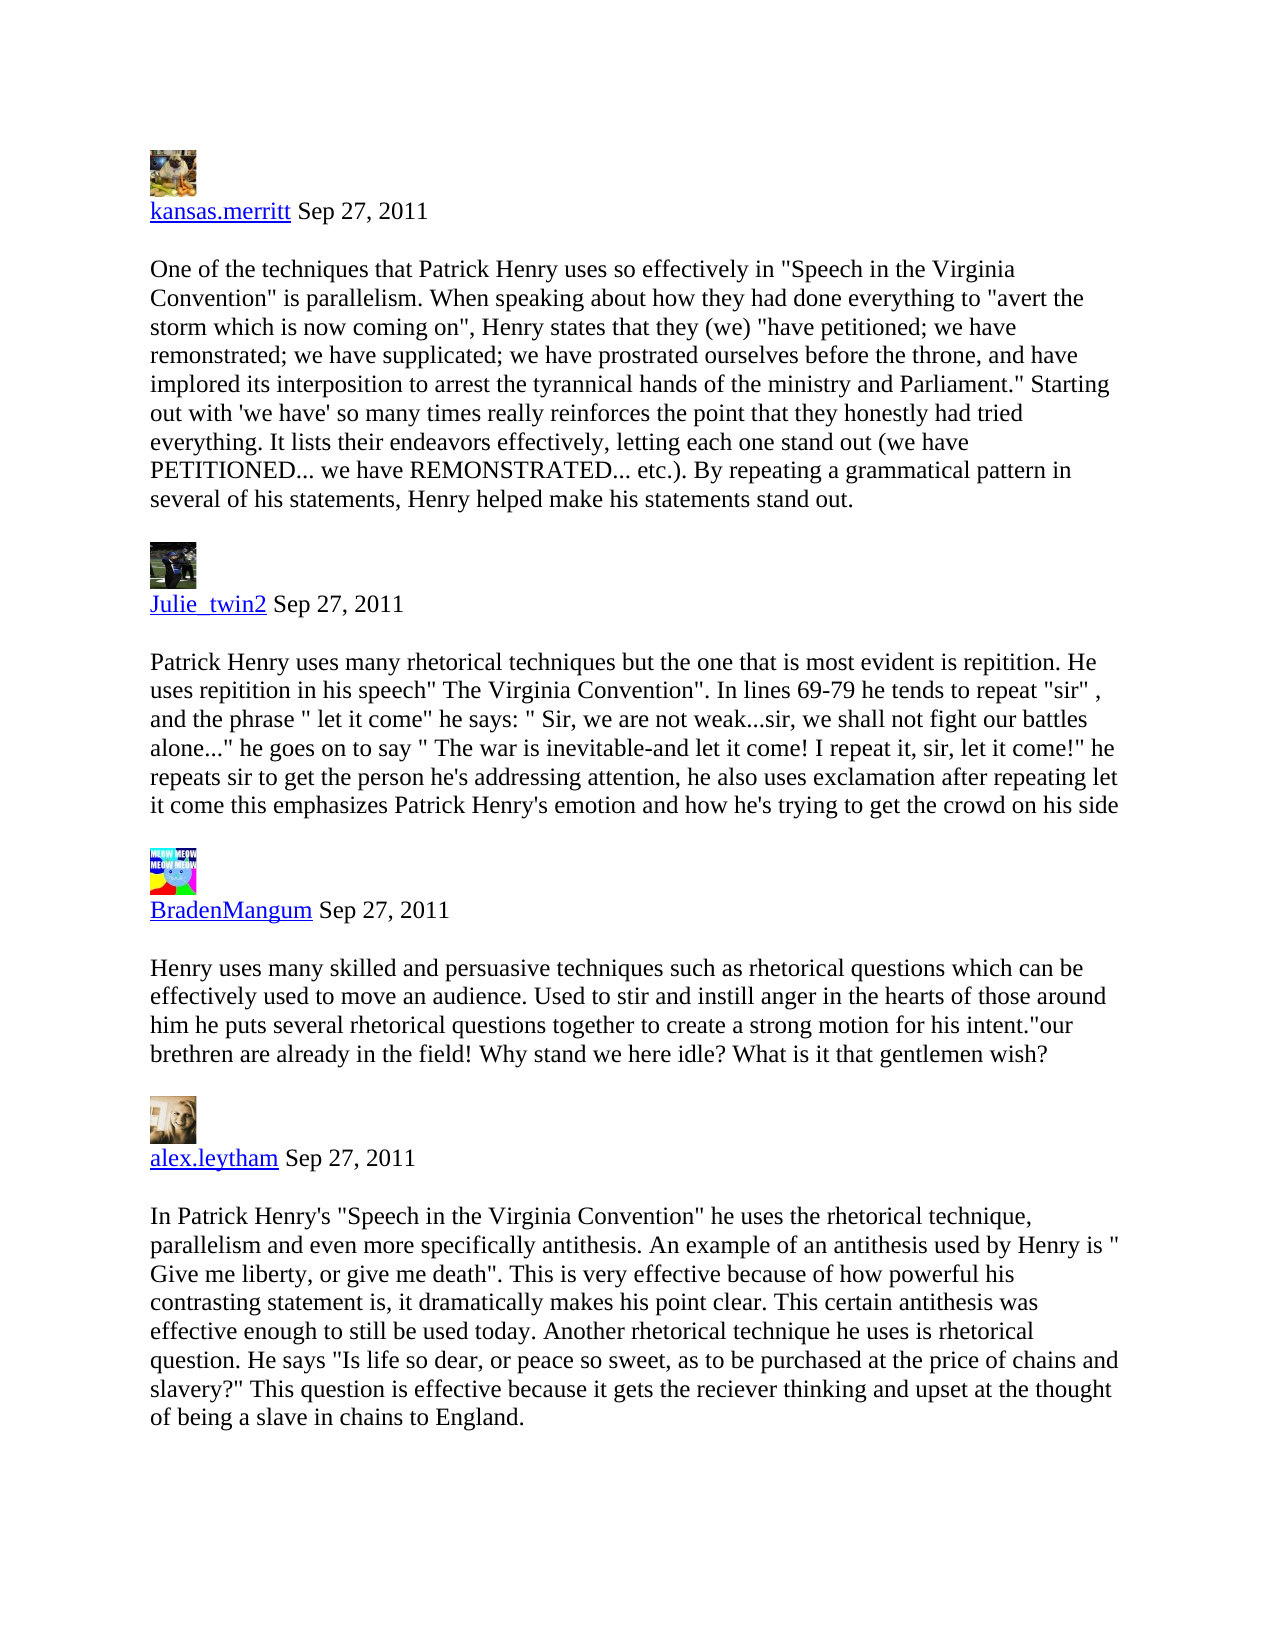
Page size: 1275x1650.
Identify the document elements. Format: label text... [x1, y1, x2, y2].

text BradenMangum Sep 27, 2011 [150, 895, 1125, 923]
picture [150, 848, 197, 895]
text In Patrick Henry's "Speech in the Virginia Convention" he uses the rhetorical technique, parallelism and even more specifically antithesis. An example of an antithesis used by Henry is " Give me liberty, or give me death". This is very effective because of how powerful his contrasting statement is, it dramatically makes his point clear. This certain antithesis was effective enough to still be used today. Another rhetorical technique he uses is rhetorical question. He says "Is life so dear, or peace so sweet, as to be purchased at the price of chains and slavery?" This question is effective because it gets the reciever thinking and upset at the thought of being a slave in chains to England. [150, 1201, 1125, 1431]
text Julie_twin2 Sep 27, 2011 [150, 589, 1125, 617]
text Henry uses many skilled and persuasive techniques such as rhetorical questions which can be effectively used to move an audience. Used to stir and instill anger in the hearts of those around him he puts several rhetorical questions together to create a strong motion for his intent."our brethren are already in the field! Why stand we here idle? What is it that gentlemen wish? [150, 953, 1125, 1068]
text kansas.merritt Sep 27, 2011 [150, 196, 1125, 225]
picture [150, 150, 197, 197]
text Patrick Henry uses many rhetorical techniques but the one that is most evident is repitition. He uses repitition in his speech" The Virginia Convention". In lines 69-79 he tends to repeat "sir" , and the phrase " let it come" he says: " Sir, we are not weak...sir, we shall not fight our battles alone..." he goes on to say " The war is inevitable-and let it come! I repeat it, sir, let it come!" he repeats sir to get the person he's addressing attention, he also uses exclamation after repeating let it come this emphasizes Patrick Henry's emotion and how he's trying to get the crowd on his side [150, 647, 1125, 819]
text alex.leytham Sep 27, 2011 [150, 1143, 1125, 1172]
picture [150, 1096, 197, 1144]
text One of the techniques that Patrick Henry uses so effectively in "Speech in the Virginia Convention" is parallelism. When speaking about how they had done everything to "avert the storm which is now coming on", Henry states that they (we) "have petitioned; we have remonstrated; we have supplicated; we have prostrated ourselves before the throne, and have implored its interposition to arrest the tyrannical hands of the ministry and Parliament." Starting out with 'we have' so many times really reinforces the point that they honestly had tried everything. It lists their endeavors effectively, letting each one stand out (we have PETITIONED... we have REMONSTRATED... etc.). By repeating a grammatical pattern in several of his statements, Henry helped make his statements stand out. [150, 254, 1125, 513]
picture [150, 542, 197, 589]
